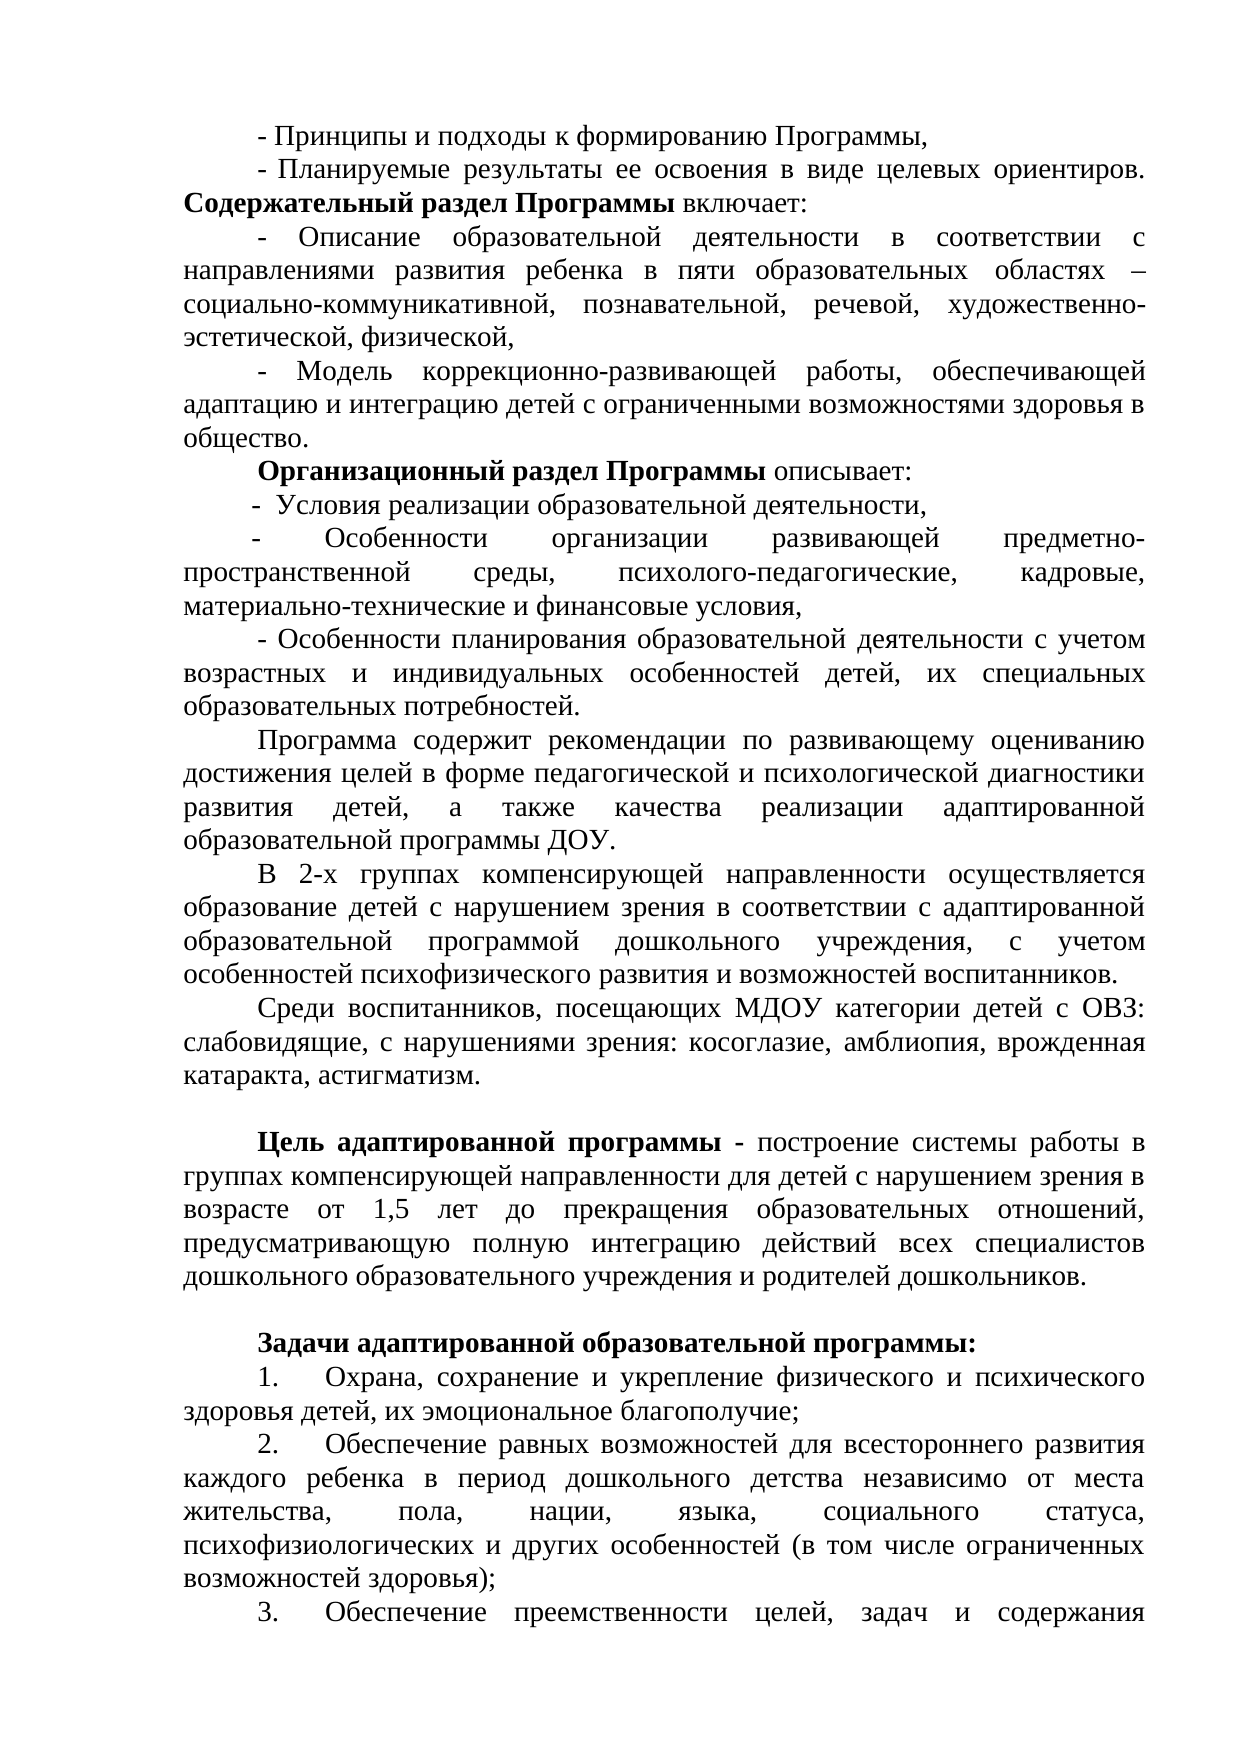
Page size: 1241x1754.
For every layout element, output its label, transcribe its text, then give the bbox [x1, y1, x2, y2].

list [183, 1594, 1146, 1627]
list Охрана, сохранение и укрепление физического и психического здоровья детей, их эмоциональное благополучие; [183, 1359, 1146, 1426]
text - Особенности планирования образовательной деятельности с учетом возрастных и индивидуальных особенностей детей, их специальных образовательных потребностей. [183, 621, 1146, 722]
text - Условия реализации образовательной деятельности, [183, 487, 1146, 521]
text Задачи адаптированной образовательной программы: [183, 1326, 1146, 1359]
text Программа содержит рекомендации по развивающему оцениванию достижения целей в форме педагогической и психологической диагностики развития детей, а также качества реализации адаптированной образовательной программы ДОУ. [183, 722, 1146, 856]
list Обеспечение равных возможностей для всестороннего развития каждого ребенка в период дошкольного детства независимо от места жительства, пола, нации, языка, социального статуса, психофизиологических и других особенностей (в том числе ограниченных возможностей здоровья); [183, 1426, 1146, 1594]
text - Особенности организации развивающей предметно-пространственной среды, психолого-педагогические, кадровые, материально-технические и финансовые условия, [183, 521, 1146, 621]
text Цель адаптированной программы - построение системы работы в группах компенсирующей направленности для детей с нарушением зрения в возрасте от 1,5 лет до прекращения образовательных отношений, предусматривающую полную интеграцию действий всех специалистов дошкольного образовательного учреждения и родителей дошкольников. [183, 1124, 1146, 1292]
text - Описание образовательной деятельности в соответствии с направлениями развития ребенка в пяти образовательных областях – социально-коммуникативной, познавательной, речевой, художественно-эстетической, физической, [183, 219, 1146, 353]
text Организационный раздел Программы описывает: [183, 453, 1146, 487]
text В 2-х группах компенсирующей направленности осуществляется образование детей с нарушением зрения в соответствии с адаптированной образовательной программой дошкольного учреждения, с учетом особенностей психофизического развития и возможностей воспитанников. [183, 856, 1146, 990]
text Среди воспитанников, посещающих МДОУ категории детей с ОВЗ: слабовидящие, с нарушениями зрения: косоглазие, амблиопия, врожденная катаракта, астигматизм. [183, 990, 1146, 1091]
text - Модель коррекционно-развивающей работы, обеспечивающей адаптацию и интеграцию детей с ограниченными возможностями здоровья в общество. [183, 353, 1146, 453]
text - Планируемые результаты ее освоения в виде целевых ориентиров. Содержательный раздел Программы включает: [183, 152, 1146, 219]
text - Принципы и подходы к формированию Программы, [183, 118, 1146, 152]
